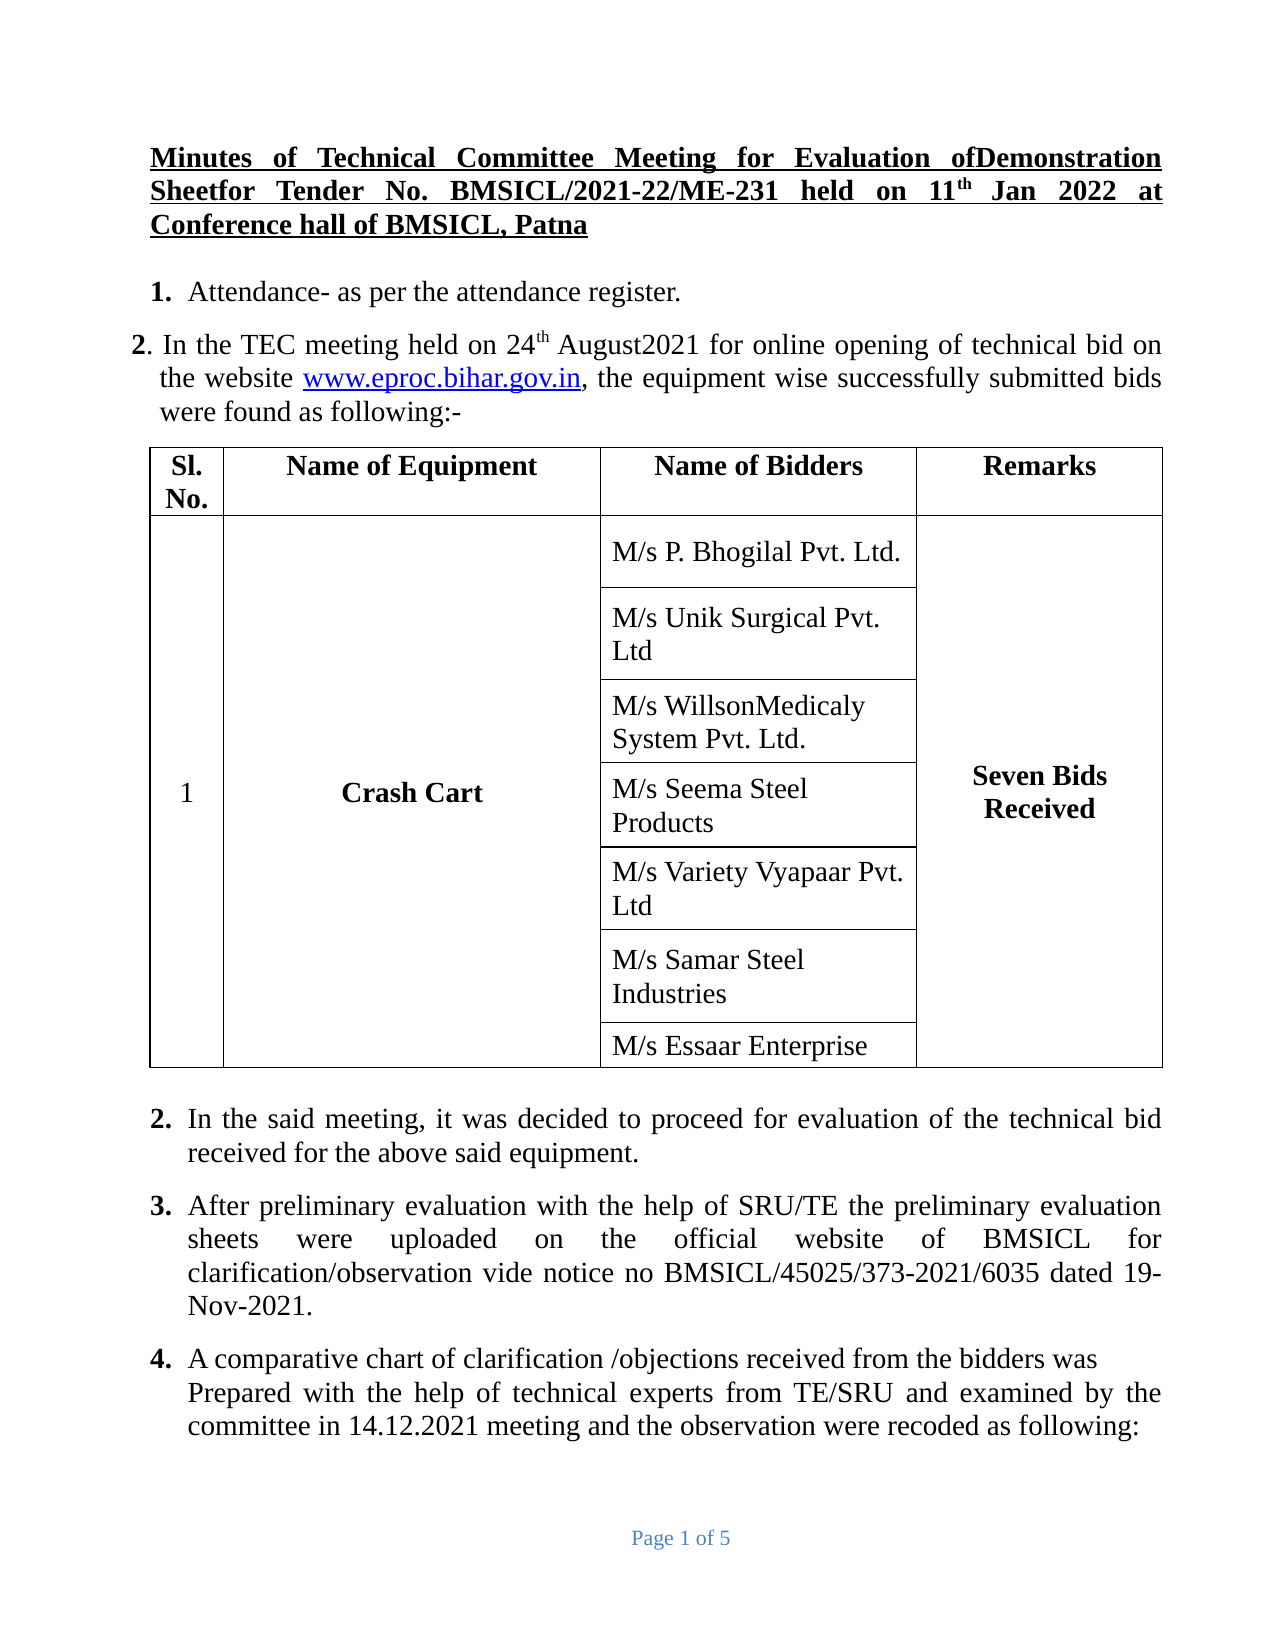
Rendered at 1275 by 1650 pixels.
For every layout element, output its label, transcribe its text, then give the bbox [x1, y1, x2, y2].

table_header Remarks [917, 448, 1162, 515]
table_cell Seven Bids Received [917, 516, 1162, 1067]
text Minutes of Technical Committee Meeting for Evaluation ofDemonstration Sheetfor Tender No. BMSICL/2021-22/ME-231 held on 11th Jan 2022 at Conference hall of BMSICL, Patna [150, 140, 1162, 169]
table_cell M/s Unik Surgical Pvt. Ltd [601, 588, 916, 679]
table_header Sl. No. [151, 448, 223, 515]
table_cell M/s Variety Vyapaar Pvt. Ltd [601, 848, 916, 928]
list Attendance- as per the attendance register. [150, 274, 1162, 308]
list In the said meeting, it was decided to proceed for evaluation of the technical bid received for the above said equipment. [150, 1102, 1162, 1169]
text Minutes of Technical Committee Meeting for Evaluation ofDemonstration Sheetfor Tender No. BMSICL/2021-22/ME-231 held on 11th Jan 2022 at Conference hall of BMSICL, Patna [150, 204, 1162, 241]
table_cell M/s P. Bhogilal Pvt. Ltd. [601, 516, 916, 587]
table_cell M/s Seema Steel Products [601, 763, 916, 846]
table_cell M/s Essaar Enterprise [601, 1023, 916, 1067]
table_cell M/s Samar Steel Industries [601, 930, 916, 1022]
list A comparative chart of clarification /objections received from the bidders was [150, 1341, 1162, 1375]
list Prepared with the help of technical experts from TE/SRU and examined by the committee in 14.12.2021 meeting and the observation were recoded as following: [187, 1375, 1162, 1442]
table_header Name of Equipment [224, 448, 600, 515]
table_cell 1 [151, 516, 223, 1067]
list After preliminary evaluation with the help of SRU/TE the preliminary evaluation sheets were uploaded on the official website of BMSICL for clarification/observation vide notice no BMSICL/45025/373-2021/6035 dated 19- Nov-2021. [150, 1188, 1162, 1322]
table_cell Crash Cart [224, 516, 600, 1067]
table_header Name of Bidders [601, 448, 916, 515]
text Minutes of Technical Committee Meeting for Evaluation ofDemonstration Sheetfor Tender No. BMSICL/2021-22/ME-231 held on 11th Jan 2022 at Conference hall of BMSICL, Patna [150, 171, 1162, 203]
table_cell M/s WillsonMedicaly System Pvt. Ltd. [601, 680, 916, 762]
text 2. In the TEC meeting held on 24th August2021 for online opening of technical bid on the website www.eproc.bihar.gov.in, the equipment wise successfully submitted bids were found as following:- [131, 327, 1162, 427]
